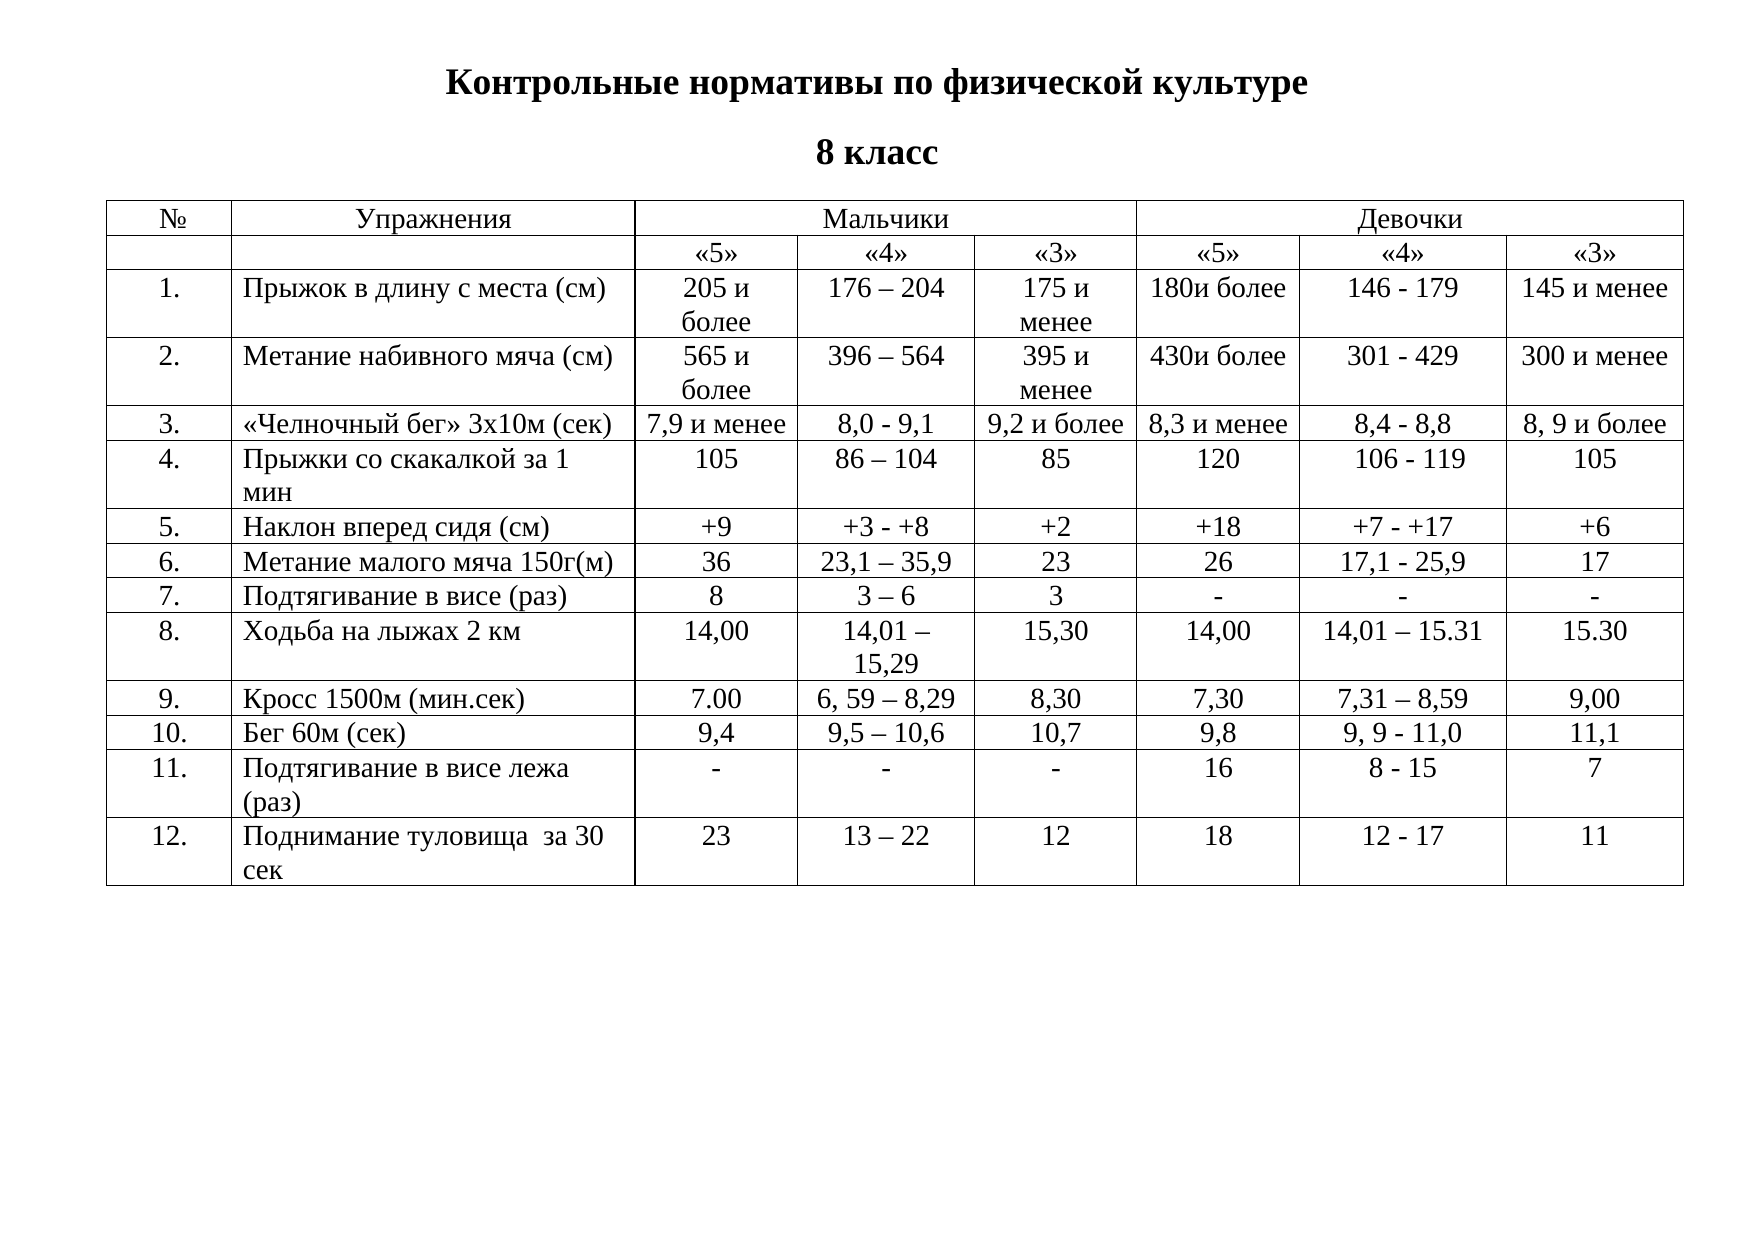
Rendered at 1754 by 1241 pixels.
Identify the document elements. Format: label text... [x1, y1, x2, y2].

table_cell 14,00 [636, 613, 797, 680]
table_cell Кросс 1500м (мин.сек) [232, 681, 634, 714]
table_cell 12 [975, 818, 1136, 885]
table_cell Ходьба на лыжах 2 км [232, 613, 634, 680]
table_cell +6 [1507, 509, 1683, 543]
table_cell 395 и менее [975, 338, 1136, 405]
table_cell «5» [1137, 236, 1299, 269]
table_cell Поднимание туловища за 30 сек [232, 818, 634, 885]
table_cell 11,1 [1507, 716, 1683, 749]
table_cell 176 – 204 [798, 270, 974, 337]
table_cell Подтягивание в висе (раз) [232, 578, 634, 612]
table_cell 8,4 - 8,8 [1300, 406, 1506, 440]
table_cell 23 [636, 818, 797, 885]
table_cell Прыжки со скакалкой за 1 мин [232, 441, 634, 508]
table_cell 8 - 15 [1300, 750, 1506, 817]
table_cell - [1507, 578, 1683, 612]
table_cell 11. [107, 750, 231, 817]
table_cell «3» [1507, 236, 1683, 269]
table_cell 15,30 [975, 613, 1136, 680]
table_cell 14,01 – 15,29 [798, 613, 974, 680]
table_cell 205 и более [636, 270, 797, 337]
table_cell 85 [975, 441, 1136, 508]
table_cell 12. [107, 818, 231, 885]
table_cell - [975, 750, 1136, 817]
table_cell 15.30 [1507, 613, 1683, 680]
table_cell 9, 9 - 11,0 [1300, 716, 1506, 749]
table_cell 17,1 - 25,9 [1300, 544, 1506, 577]
table_cell 9. [107, 681, 231, 714]
table_cell 14,00 [1137, 613, 1299, 680]
table_header Мальчики [636, 201, 1136, 234]
table_cell +3 - +8 [798, 509, 974, 543]
table_cell 8,0 - 9,1 [798, 406, 974, 440]
table_cell 18 [1137, 818, 1299, 885]
table_cell Наклон вперед сидя (см) [232, 509, 634, 543]
table_cell 8,30 [975, 681, 1136, 714]
table_cell 5. [107, 509, 231, 543]
table_cell [107, 236, 231, 269]
table_cell 26 [1137, 544, 1299, 577]
table_cell 300 и менее [1507, 338, 1683, 405]
table_cell 2. [107, 338, 231, 405]
table_cell 7,31 – 8,59 [1300, 681, 1506, 714]
table_cell «Челночный бег» 3x10м (сек) [232, 406, 634, 440]
table_cell 4. [107, 441, 231, 508]
table_header Девочки [1137, 201, 1683, 234]
table_cell 16 [1137, 750, 1299, 817]
table_cell 7,9 и менее [636, 406, 797, 440]
table_cell 9,5 – 10,6 [798, 716, 974, 749]
table_cell 146 - 179 [1300, 270, 1506, 337]
table_cell 36 [636, 544, 797, 577]
table_cell 11 [1507, 818, 1683, 885]
table_cell 8, 9 и более [1507, 406, 1683, 440]
table_cell 106 - 119 [1300, 441, 1506, 508]
table_cell 145 и менее [1507, 270, 1683, 337]
table_cell 6, 59 – 8,29 [798, 681, 974, 714]
table_cell 14,01 – 15.31 [1300, 613, 1506, 680]
table_cell 180и более [1137, 270, 1299, 337]
table_cell +2 [975, 509, 1136, 543]
table_cell 9,00 [1507, 681, 1683, 714]
table_cell 23,1 – 35,9 [798, 544, 974, 577]
table_cell 301 - 429 [1300, 338, 1506, 405]
table_cell Прыжок в длину с места (см) [232, 270, 634, 337]
table_cell 1. [107, 270, 231, 337]
text Контрольные нормативы по физической культуре [118, 59, 1636, 102]
table_cell 6. [107, 544, 231, 577]
table_cell 7. [107, 578, 231, 612]
table_cell «5» [636, 236, 797, 269]
table_cell 8. [107, 613, 231, 680]
table_cell 3 – 6 [798, 578, 974, 612]
table_cell 12 - 17 [1300, 818, 1506, 885]
table_cell +7 - +17 [1300, 509, 1506, 543]
table_cell 175 и менее [975, 270, 1136, 337]
table_cell 13 – 22 [798, 818, 974, 885]
table_header № [107, 201, 231, 234]
table_cell «4» [798, 236, 974, 269]
table_cell 7,30 [1137, 681, 1299, 714]
text 8 класс [118, 129, 1636, 173]
table_cell - [1300, 578, 1506, 612]
table_cell +9 [636, 509, 797, 543]
table_cell «3» [975, 236, 1136, 269]
table_cell Бег 60м (сек) [232, 716, 634, 749]
table_cell Подтягивание в висе лежа (раз) [232, 750, 634, 817]
table_cell 10. [107, 716, 231, 749]
table_cell 8 [636, 578, 797, 612]
table_cell 9,2 и более [975, 406, 1136, 440]
table_cell 3. [107, 406, 231, 440]
table_cell - [798, 750, 974, 817]
table_cell 7.00 [636, 681, 797, 714]
table_cell 7 [1507, 750, 1683, 817]
table_cell «4» [1300, 236, 1506, 269]
table_cell 105 [636, 441, 797, 508]
table_cell 396 – 564 [798, 338, 974, 405]
table_cell 430и более [1137, 338, 1299, 405]
table_cell 9,4 [636, 716, 797, 749]
table_cell 105 [1507, 441, 1683, 508]
table_cell 86 – 104 [798, 441, 974, 508]
table_cell 23 [975, 544, 1136, 577]
table_cell 9,8 [1137, 716, 1299, 749]
table_cell 17 [1507, 544, 1683, 577]
table_cell 3 [975, 578, 1136, 612]
table_cell - [636, 750, 797, 817]
table_cell Метание малого мяча 150г(м) [232, 544, 634, 577]
table_cell - [1137, 578, 1299, 612]
table_cell 8,3 и менее [1137, 406, 1299, 440]
table_cell +18 [1137, 509, 1299, 543]
table_cell [232, 236, 634, 269]
table_cell Метание набивного мяча (см) [232, 338, 634, 405]
table_cell 565 и более [636, 338, 797, 405]
table_cell 10,7 [975, 716, 1136, 749]
table_header Упражнения [232, 201, 634, 234]
table_cell 120 [1137, 441, 1299, 508]
